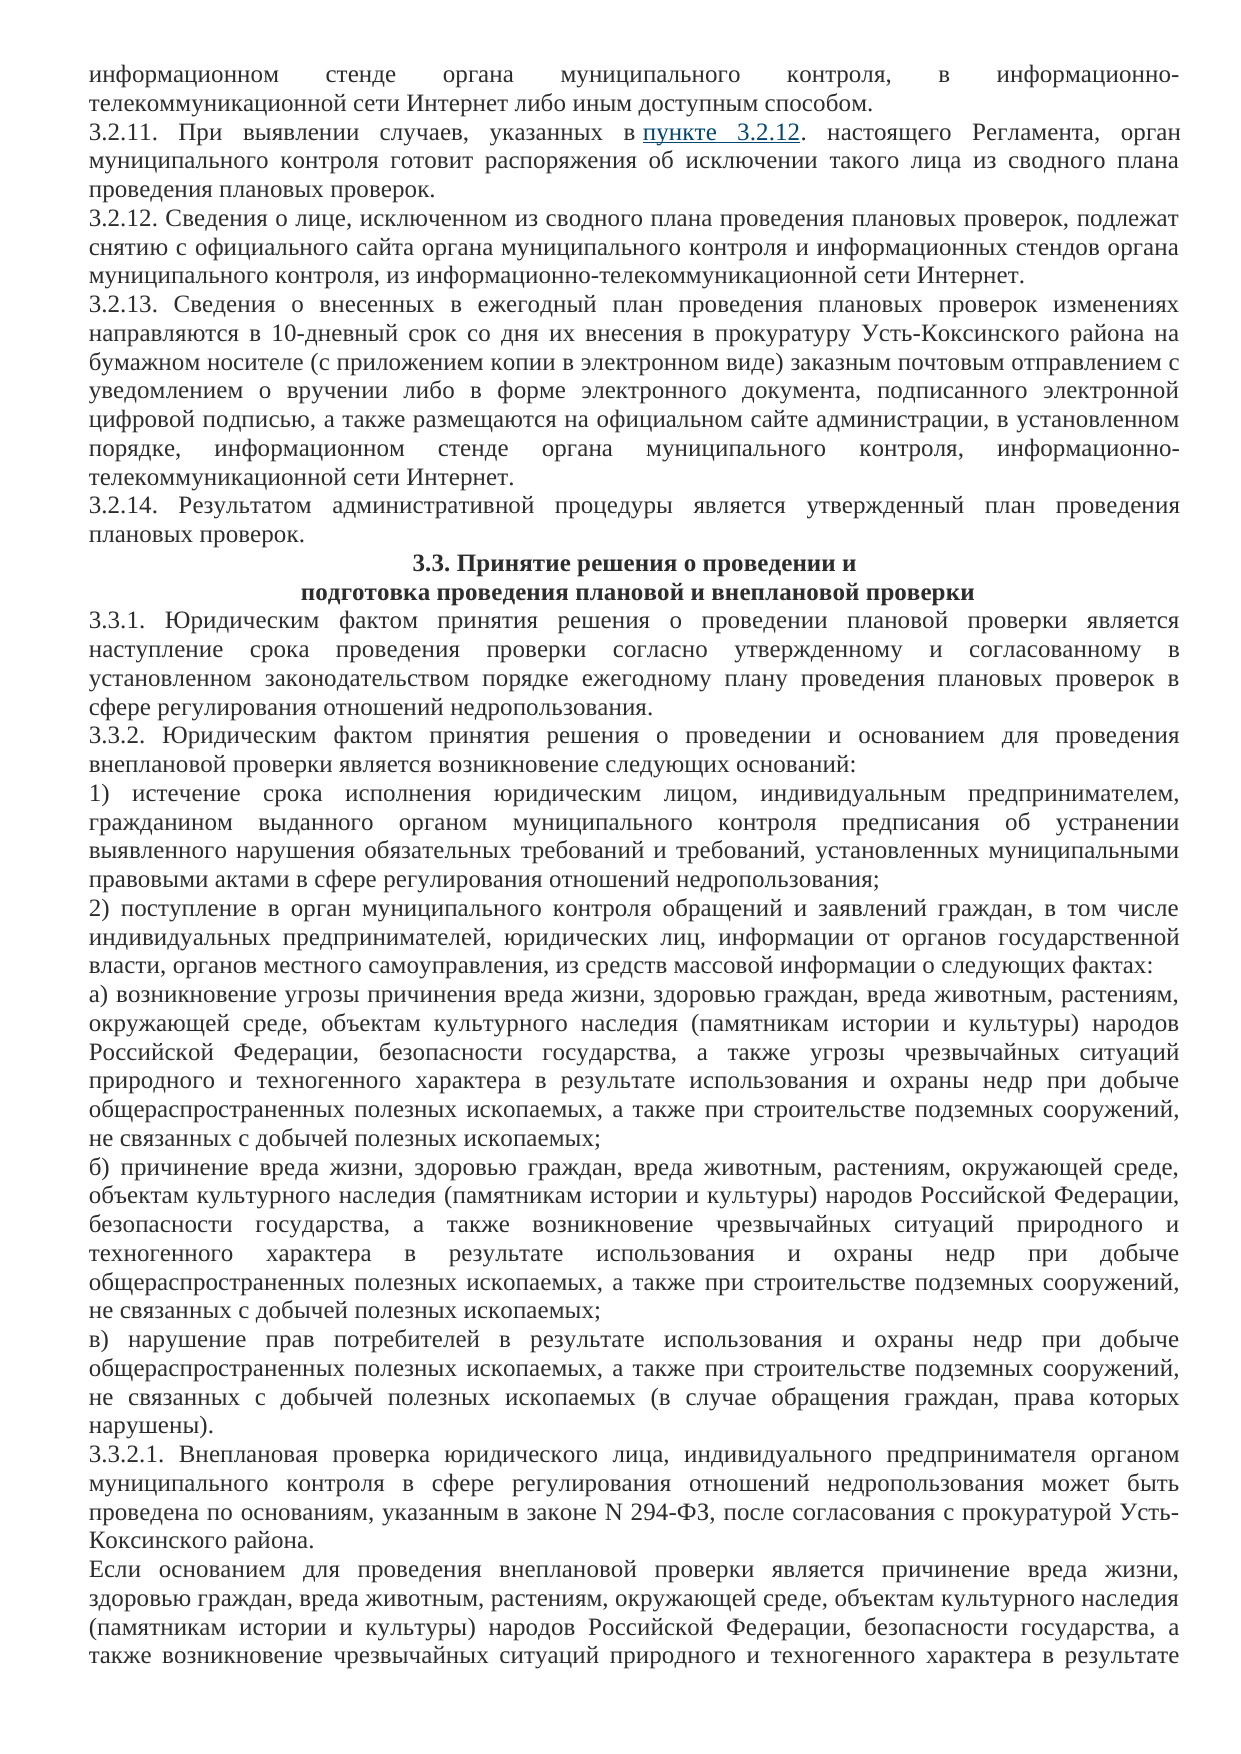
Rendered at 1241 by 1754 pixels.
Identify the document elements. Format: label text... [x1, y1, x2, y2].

text в) нарушение прав потребителей в результате использования и охраны недр при добыче общераспространенных полезных ископаемых, а также при строительстве подземных сооружений, не связанных с добычей полезных ископаемых (в случае обращения граждан, права которых нарушены). [88, 1324, 1181, 1439]
text 3.2.14. Результатом административной процедуры является утвержденный план проведения плановых проверок. [88, 490, 1181, 548]
text 3.3. Принятие решения о проведении и [88, 548, 1181, 577]
text 2) поступление в орган муниципального контроля обращений и заявлений граждан, в том числе индивидуальных предпринимателей, юридических лиц, информации от органов государственной власти, органов местного самоуправления, из средств массовой информации о следующих фактах: [88, 893, 1181, 979]
text 3.2.12. Сведения о лице, исключенном из сводного плана проведения плановых проверок, подлежат снятию с официального сайта органа муниципального контроля и информационных стендов органа муниципального контроля, из информационно-телекоммуникационной сети Интернет. [88, 203, 1181, 289]
text 3.3.2.1. Внеплановая проверка юридического лица, индивидуального предпринимателя органом муниципального контроля в сфере регулирования отношений недропользования может быть проведена по основаниям, указанным в законе N 294-ФЗ, после согласования с прокуратурой Усть-Коксинского района. [88, 1439, 1181, 1554]
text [88, 59, 1181, 117]
text 3.3.2. Юридическим фактом принятия решения о проведении и основанием для проведения внеплановой проверки является возникновение следующих оснований: [88, 720, 1181, 778]
text 3.3.1. Юридическим фактом принятия решения о проведении плановой проверки является наступление срока проведения проверки согласно утвержденному и согласованному в установленном законодательством порядке ежегодному плану проведения плановых проверок в сфере регулирования отношений недропользования. [88, 605, 1181, 720]
text 1) истечение срока исполнения юридическим лицом, индивидуальным предпринимателем, гражданином выданного органом муниципального контроля предписания об устранении выявленного нарушения обязательных требований и требований, установленных муниципальными правовыми актами в сфере регулирования отношений недропользования; [88, 778, 1181, 893]
text подготовка проведения плановой и внеплановой проверки [88, 577, 1181, 605]
text 3.2.13. Сведения о внесенных в ежегодный план проведения плановых проверок изменениях направляются в 10-дневный срок со дня их внесения в прокуратуру Усть-Коксинского района на бумажном носителе (с приложением копии в электронном виде) заказным почтовым отправлением с уведомлением о вручении либо в форме электронного документа, подписанного электронной цифровой подписью, а также размещаются на официальном сайте администрации, в установленном порядке, информационном стенде органа муниципального контроля, информационно-телекоммуникационной сети Интернет. [88, 289, 1181, 490]
text б) причинение вреда жизни, здоровью граждан, вреда животным, растениям, окружающей среде, объектам культурного наследия (памятникам истории и культуры) народов Российской Федерации, безопасности государства, а также возникновение чрезвычайных ситуаций природного и техногенного характера в результате использования и охраны недр при добыче общераспространенных полезных ископаемых, а также при строительстве подземных сооружений, не связанных с добычей полезных ископаемых; [88, 1152, 1181, 1324]
text а) возникновение угрозы причинения вреда жизни, здоровью граждан, вреда животным, растениям, окружающей среде, объектам культурного наследия (памятникам истории и культуры) народов Российской Федерации, безопасности государства, а также угрозы чрезвычайных ситуаций природного и техногенного характера в результате использования и охраны недр при добыче общераспространенных полезных ископаемых, а также при строительстве подземных сооружений, не связанных с добычей полезных ископаемых; [88, 979, 1181, 1152]
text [88, 1554, 1181, 1669]
text 3.2.11. При выявлении случаев, указанных в пункте 3.2.12. настоящего Регламента, орган муниципального контроля готовит распоряжения об исключении такого лица из сводного плана проведения плановых проверок. [88, 117, 1181, 203]
